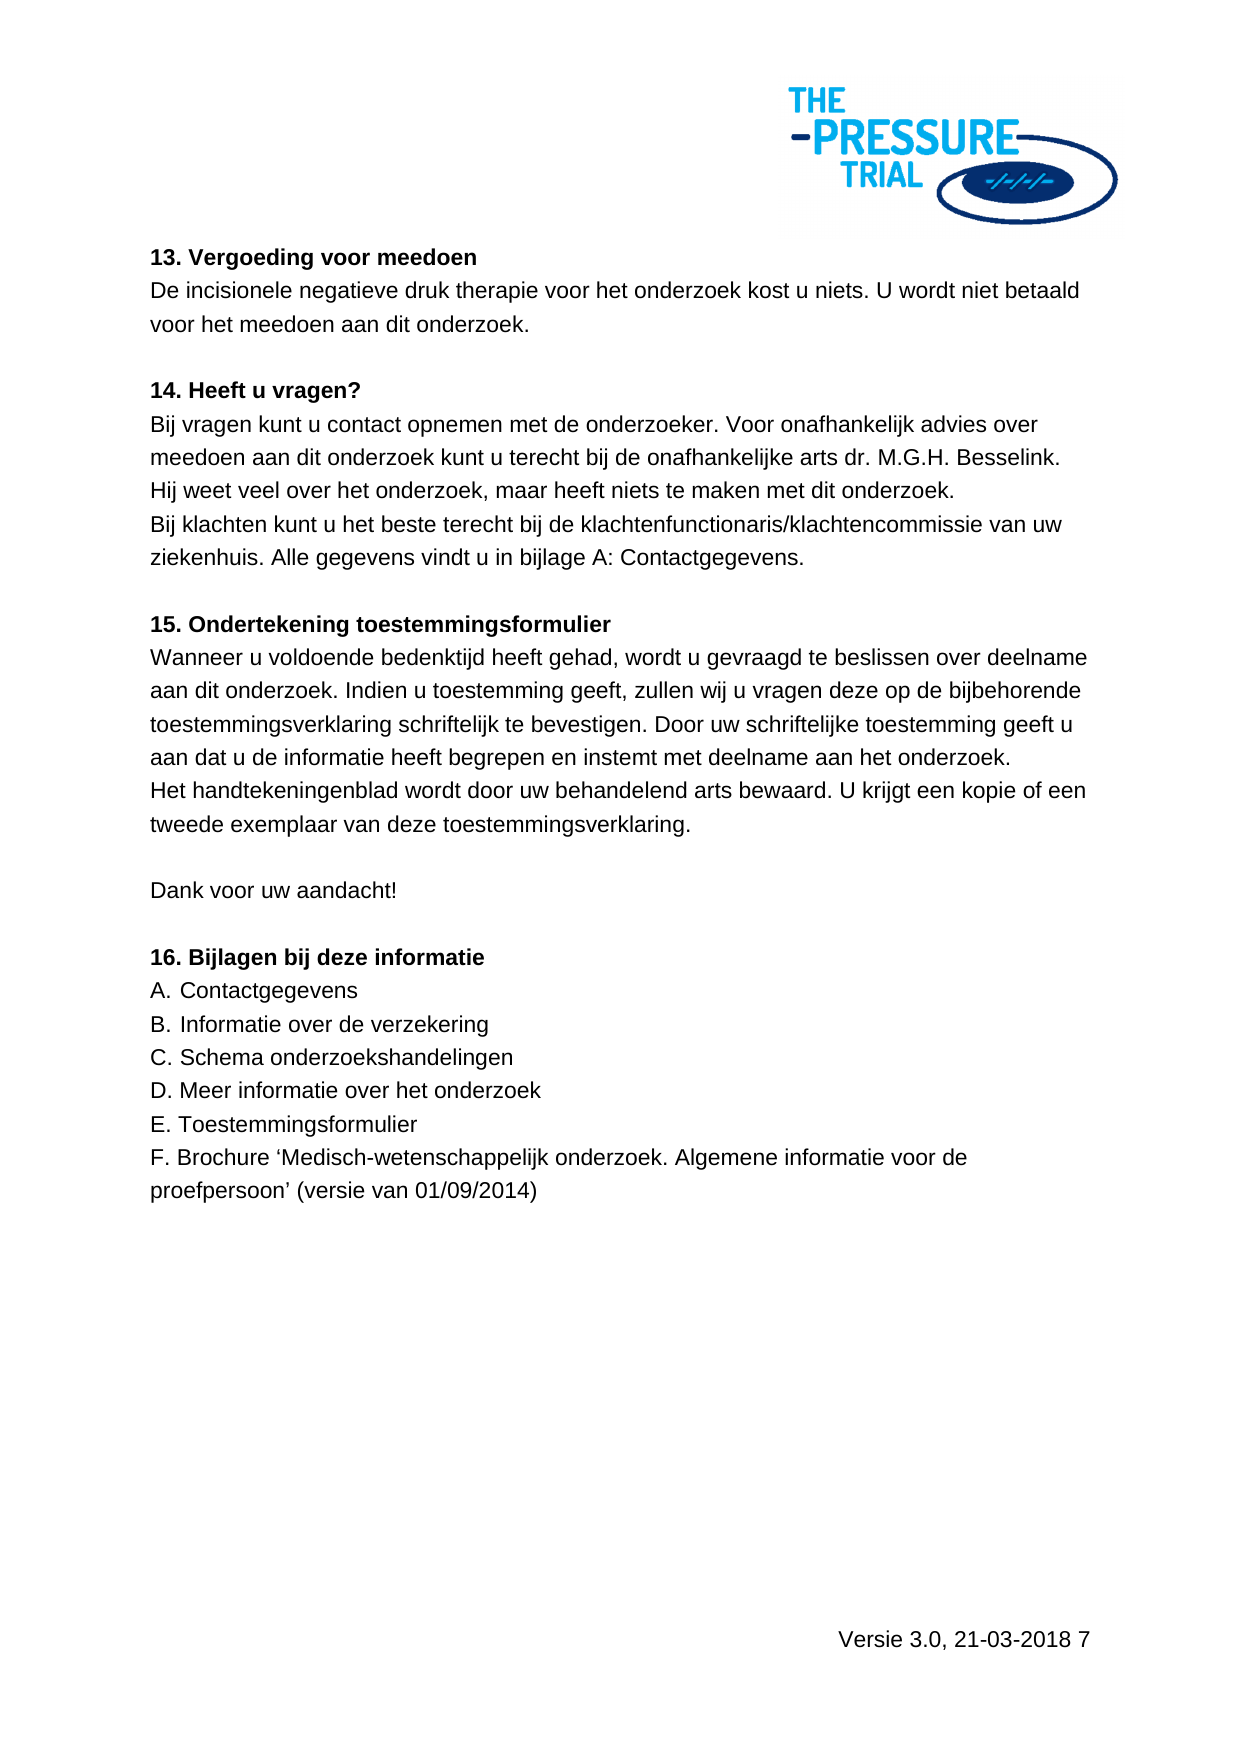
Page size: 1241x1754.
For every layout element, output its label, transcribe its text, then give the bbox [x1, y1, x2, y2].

text F. Brochure ‘Medisch-wetenschappelijk onderzoek. Algemene informatie voor de proefpersoon’ (versie van 01/09/2014) [150, 1139, 1090, 1206]
text 16. Bijlagen bij deze informatie [150, 939, 1090, 972]
text Het handtekeningenblad wordt door uw behandelend arts bewaard. U krijgt een kopie of een tweede exemplaar van deze toestemmingsverklaring. [150, 772, 1090, 839]
text Wanneer u voldoende bedenktijd heeft gehad, wordt u gevraagd te beslissen over deelname aan dit onderzoek. Indien u toestemming geeft, zullen wij u vragen deze op de bijbehorende toestemmingsverklaring schriftelijk te bevestigen. Door uw schriftelijke toestemming geeft u aan dat u de informatie heeft begrepen en instemt met deelname aan het onderzoek. [150, 639, 1090, 772]
text Bij vragen kunt u contact opnemen met de onderzoeker. Voor onafhankelijk advies over meedoen aan dit onderzoek kunt u terecht bij de onafhankelijke arts dr. M.G.H. Besselink. Hij weet veel over het onderzoek, maar heeft niets te maken met dit onderzoek. [150, 406, 1090, 506]
text D. Meer informatie over het onderzoek [150, 1072, 1090, 1106]
text 14. Heeft u vragen? [150, 372, 1090, 406]
text 15. Ondertekening toestemmingsformulier [150, 606, 1090, 639]
text Dank voor uw aandacht! [150, 872, 1090, 906]
text A. Contactgegevens [150, 972, 1090, 1006]
text E. Toestemmingsformulier [150, 1106, 1090, 1139]
text B. Informatie over de verzekering [150, 1006, 1090, 1039]
text 13. Vergoeding voor meedoen [150, 239, 1090, 272]
text Bij klachten kunt u het beste terecht bij de klachtenfunctionaris/klachtencommissie van uw ziekenhuis. Alle gegevens vindt u in bijlage A: Contactgegevens. [150, 506, 1090, 572]
text C. Schema onderzoekshandelingen [150, 1039, 1090, 1072]
text De incisionele negatieve druk therapie voor het onderzoek kost u niets. U wordt niet betaald voor het meedoen aan dit onderzoek. [150, 272, 1090, 339]
